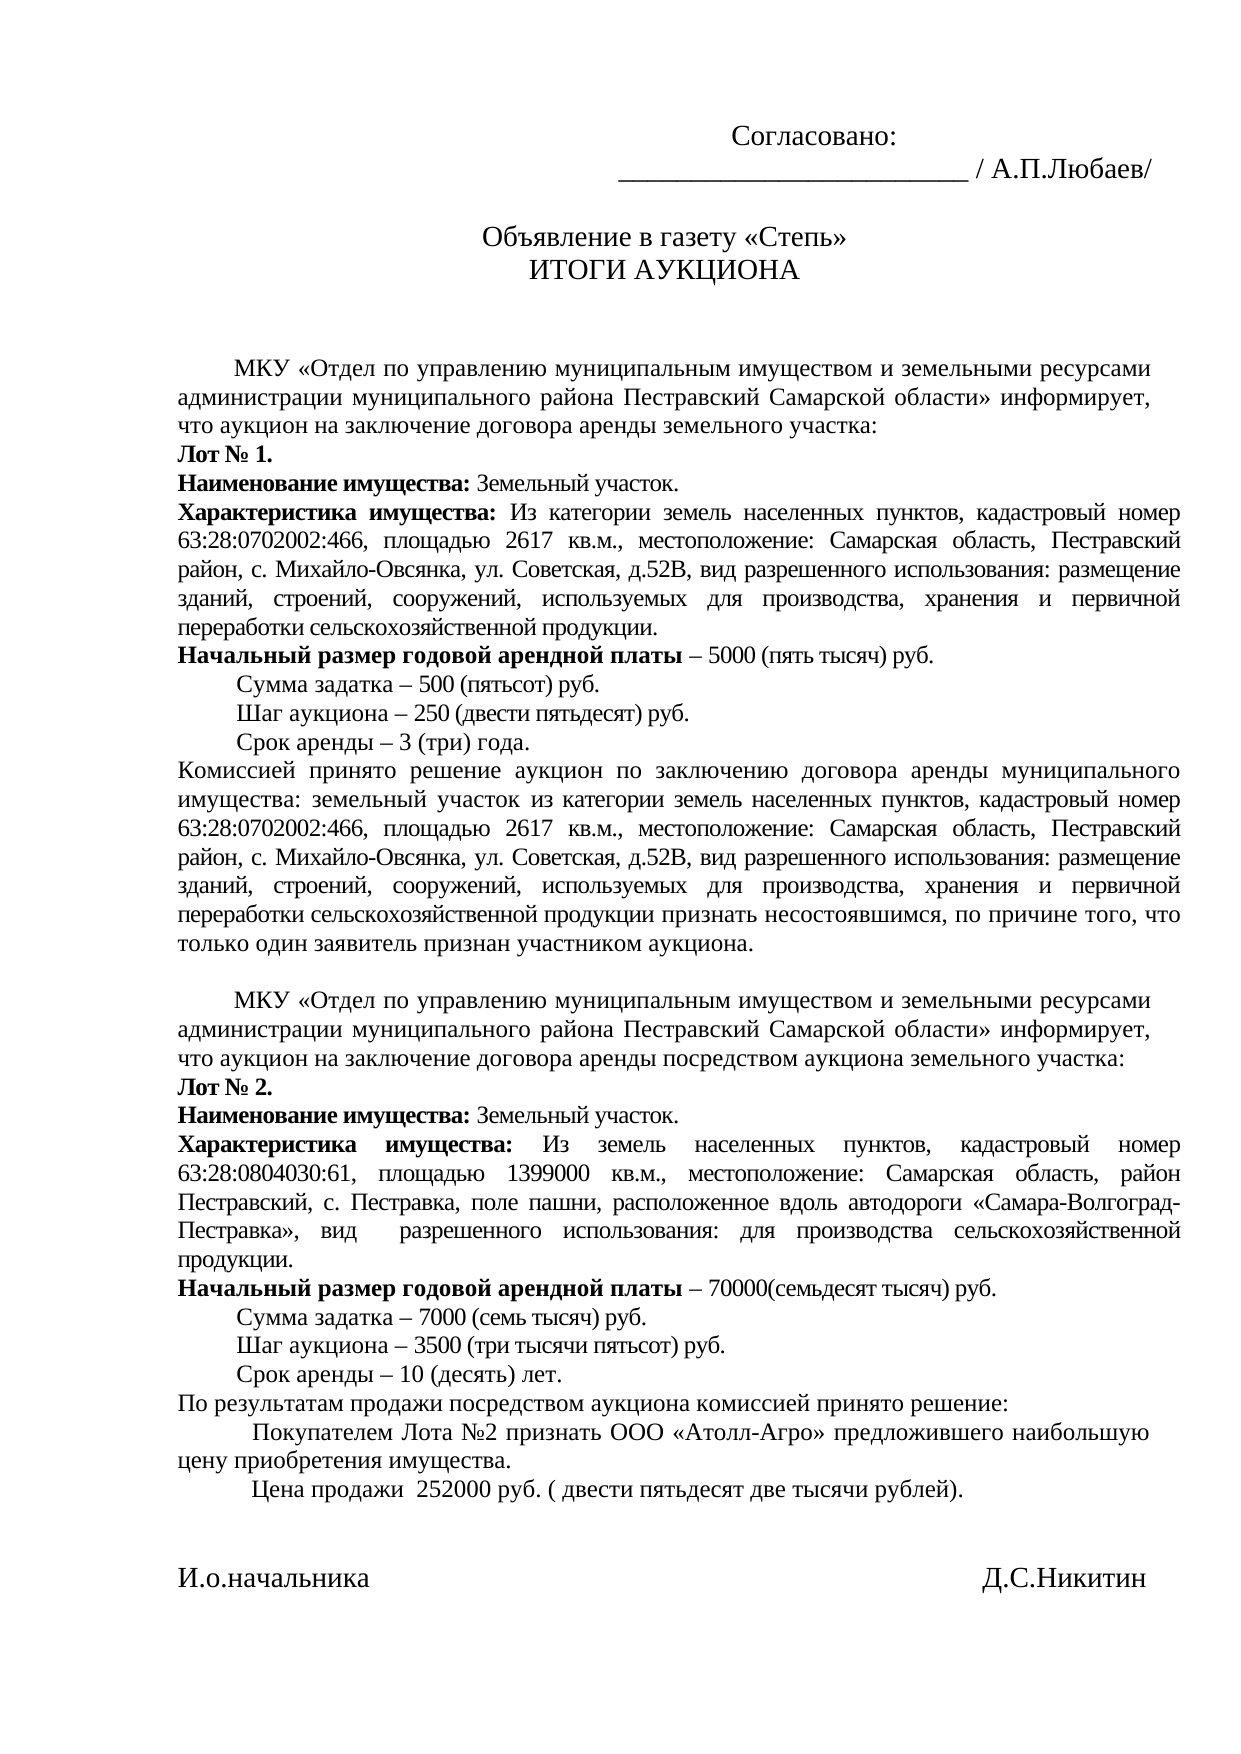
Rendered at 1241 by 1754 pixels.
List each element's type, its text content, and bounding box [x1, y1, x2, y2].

text Комиссией принято решение аукцион по заключению договора аренды муниципального имущества: земельный участок из категории земель населенных пунктов, кадастровый номер 63:28:0702002:466, площадью 2617 кв.м., местоположение: Самарская область, Пестравский район, с. Михайло-Овсянка, ул. Советская, д.52В, вид разрешенного использования: размещение зданий, строений, сооружений, используемых для производства, хранения и первичной переработки сельскохозяйственной продукции признать несостоявшимся, по причине того, что только один заявитель признан участником аукциона. [177, 755, 1181, 957]
text МКУ «Отдел по управлению муниципальным имуществом и земельными ресурсами администрации муниципального района Пестравский Самарской области» информирует, что аукцион на заключение договора аренды земельного участка: [177, 353, 1152, 439]
text Согласовано: [177, 118, 1152, 152]
text Шаг аукциона – 3500 (три тысячи пятьсот) руб. [177, 1330, 1181, 1359]
text Покупателем Лота №2 признать ООО «Атолл-Агро» предложившего наибольшую цену приобретения имущества. [177, 1417, 1152, 1474]
text Характеристика имущества: Из категории земель населенных пунктов, кадастровый номер 63:28:0702002:466, площадью 2617 кв.м., местоположение: Самарская область, Пестравский район, с. Михайло-Овсянка, ул. Советская, д.52В, вид разрешенного использования: размещение зданий, строений, сооружений, используемых для производства, хранения и первичной переработки сельскохозяйственной продукции. [177, 497, 1181, 640]
text ИТОГИ АУКЦИОНА [177, 252, 1152, 286]
text Сумма задатка – 500 (пятьсот) руб. [177, 669, 1181, 698]
text Наименование имущества: Земельный участок. [177, 1100, 1152, 1129]
text Шаг аукциона – 250 (двести пятьдесят) руб. [177, 698, 1181, 727]
text Срок аренды – 10 (десять) лет. [177, 1359, 1181, 1388]
text ________________________ / А.П.Любаев/ [177, 152, 1152, 185]
text Объявление в газету «Степь» [177, 219, 1152, 252]
text Лот № 2. [177, 1072, 1152, 1100]
text МКУ «Отдел по управлению муниципальным имуществом и земельными ресурсами администрации муниципального района Пестравский Самарской области» информирует, что аукцион на заключение договора аренды посредством аукциона земельного участка: [177, 985, 1152, 1072]
text Сумма задатка – 7000 (семь тысяч) руб. [177, 1302, 1181, 1330]
text По результатам продажи посредством аукциона комиссией принято решение: [177, 1388, 1152, 1417]
text Начальный размер годовой арендной платы – 70000(семьдесят тысяч) руб. [177, 1273, 1181, 1302]
text Цена продажи 252000 руб. ( двести пятьдесят две тысячи рублей). [177, 1474, 1152, 1503]
text Начальный размер годовой арендной платы – 5000 (пять тысяч) руб. [177, 640, 1181, 669]
text Лот № 1. [177, 439, 1152, 468]
text Наименование имущества: Земельный участок. [177, 468, 1152, 497]
text И.о.начальника Д.С.Никитин [177, 1560, 1152, 1594]
text Срок аренды – 3 (три) года. [177, 727, 1181, 755]
text Характеристика имущества: Из земель населенных пунктов, кадастровый номер 63:28:0804030:61, площадью 1399000 кв.м., местоположение: Самарская область, район Пестравский, с. Пестравка, поле пашни, расположенное вдоль автодороги «Самара-Волгоград-Пестравка», вид разрешенного использования: для производства сельскохозяйственной продукции. [177, 1129, 1181, 1273]
